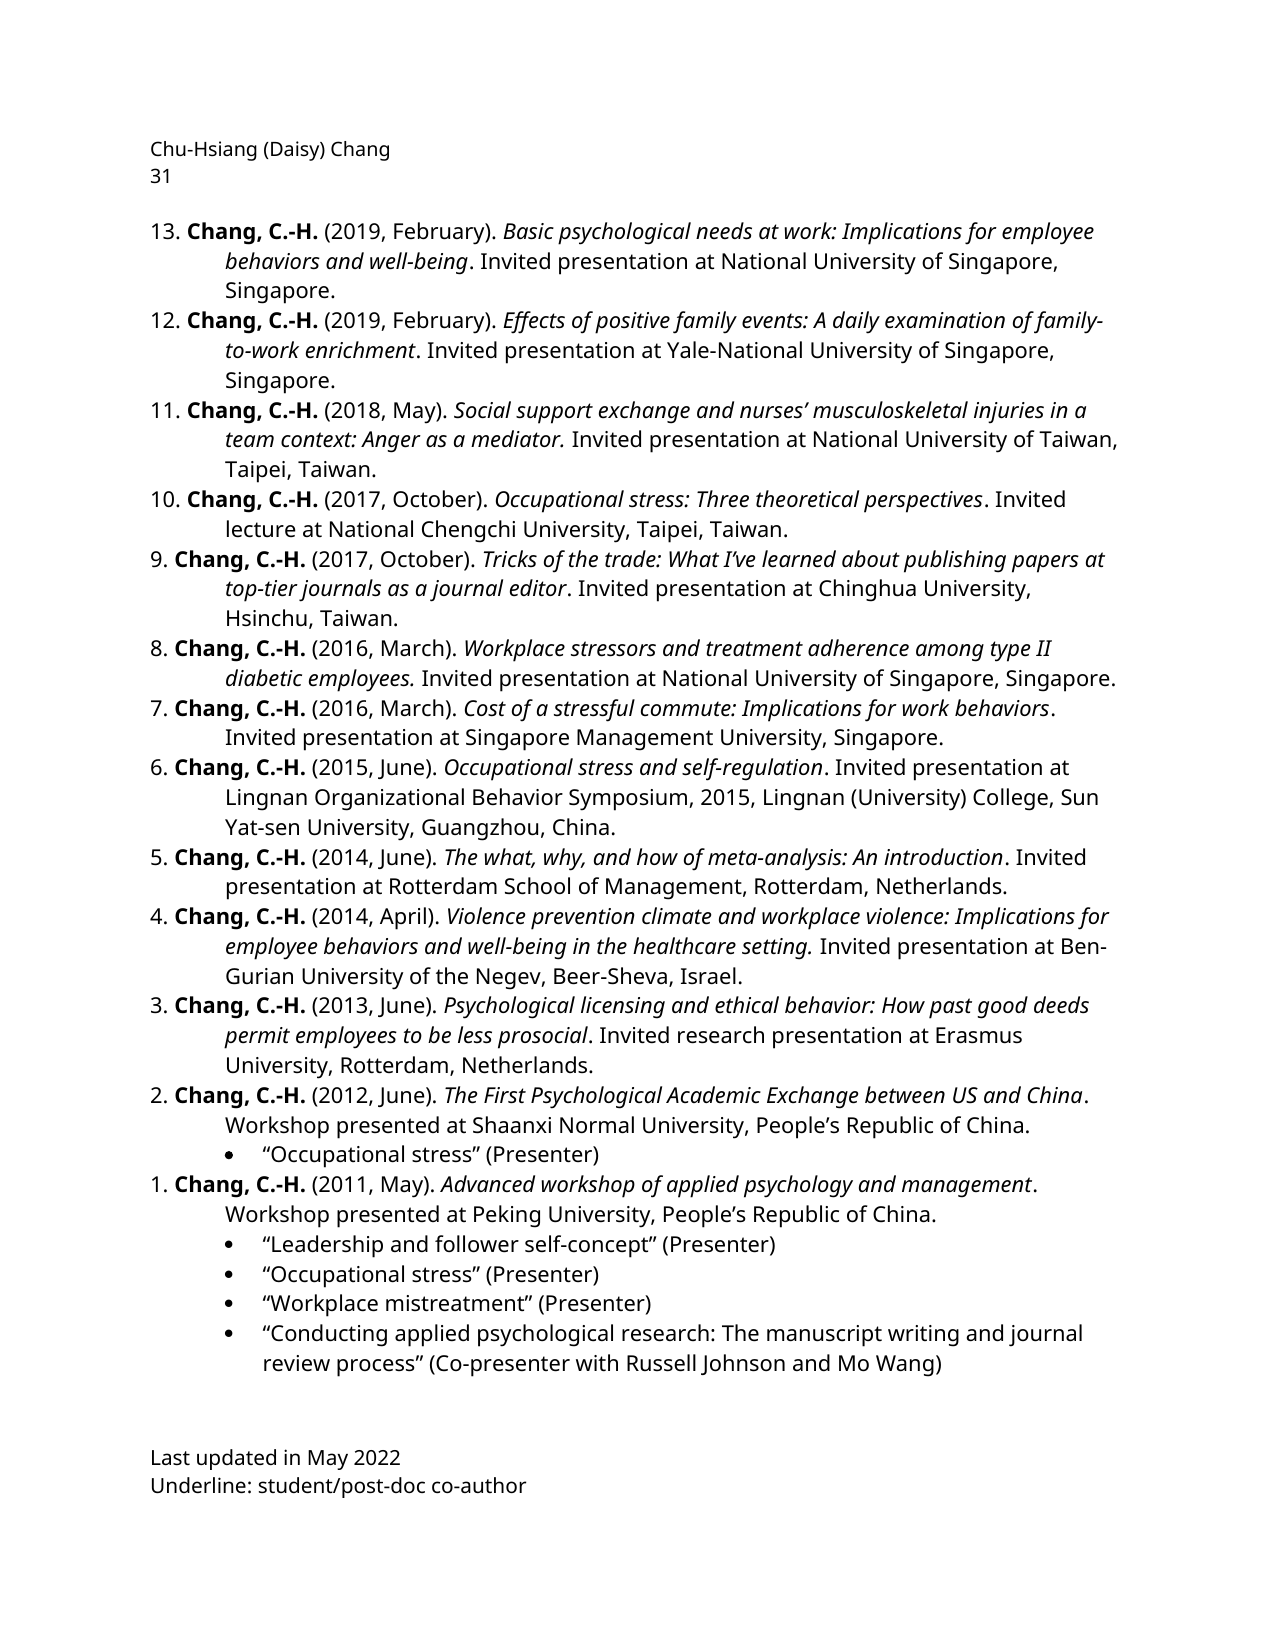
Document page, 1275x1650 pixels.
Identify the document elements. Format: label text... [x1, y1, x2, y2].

list “Conducting applied psychological research: The manuscript writing and journal review process” (Co-presenter with Russell Johnson and Mo Wang) [225, 1318, 1125, 1378]
text 12. Chang, C.-H. (2019, February). Effects of positive family events: A daily examination of family-to-work enrichment. Invited presentation at Yale-National University of Singapore, Singapore. [150, 305, 1125, 395]
list “Occupational stress” (Presenter) [225, 1259, 1125, 1288]
text 1. Chang, C.-H. (2011, May). Advanced workshop of applied psychology and management. Workshop presented at Peking University, People’s Republic of China. [150, 1169, 1125, 1229]
text 2. Chang, C.-H. (2012, June). The First Psychological Academic Exchange between US and China. Workshop presented at Shaanxi Normal University, People’s Republic of China. [150, 1080, 1125, 1139]
text 8. Chang, C.-H. (2016, March). Workplace stressors and treatment adherence among type II diabetic employees. Invited presentation at National University of Singapore, Singapore. [150, 633, 1125, 693]
text 10. Chang, C.-H. (2017, October). Occupational stress: Three theoretical perspectives. Invited lecture at National Chengchi University, Taipei, Taiwan. [150, 484, 1125, 544]
text 3. Chang, C.-H. (2013, June). Psychological licensing and ethical behavior: How past good deeds permit employees to be less prosocial. Invited research presentation at Erasmus University, Rotterdam, Netherlands. [150, 991, 1125, 1080]
text 4. Chang, C.-H. (2014, April). Violence prevention climate and workplace violence: Implications for employee behaviors and well-being in the healthcare setting. Invited presentation at Ben-Gurian University of the Negev, Beer-Sheva, Israel. [150, 901, 1125, 991]
text 5. Chang, C.-H. (2014, June). The what, why, and how of meta-analysis: An introduction. Invited presentation at Rotterdam School of Management, Rotterdam, Netherlands. [150, 842, 1125, 901]
text 6. Chang, C.-H. (2015, June). Occupational stress and self-regulation. Invited presentation at Lingnan Organizational Behavior Symposium, 2015, Lingnan (University) College, Sun Yat-sen University, Guangzhou, China. [150, 752, 1125, 842]
text 9. Chang, C.-H. (2017, October). Tricks of the trade: What I’ve learned about publishing papers at top-tier journals as a journal editor. Invited presentation at Chinghua University, Hsinchu, Taiwan. [150, 544, 1125, 633]
text 11. Chang, C.-H. (2018, May). Social support exchange and nurses’ musculoskeletal injuries in a team context: Anger as a mediator. Invited presentation at National University of Taiwan, Taipei, Taiwan. [150, 395, 1125, 484]
list “Workplace mistreatment” (Presenter) [225, 1288, 1125, 1318]
text 13. Chang, C.-H. (2019, February). Basic psychological needs at work: Implications for employee behaviors and well-being. Invited presentation at National University of Singapore, Singapore. [150, 216, 1125, 305]
list “Occupational stress” (Presenter) [225, 1139, 1125, 1169]
text 7. Chang, C.-H. (2016, March). Cost of a stressful commute: Implications for work behaviors. Invited presentation at Singapore Management University, Singapore. [150, 693, 1125, 752]
list “Leadership and follower self-concept” (Presenter) [225, 1229, 1125, 1259]
